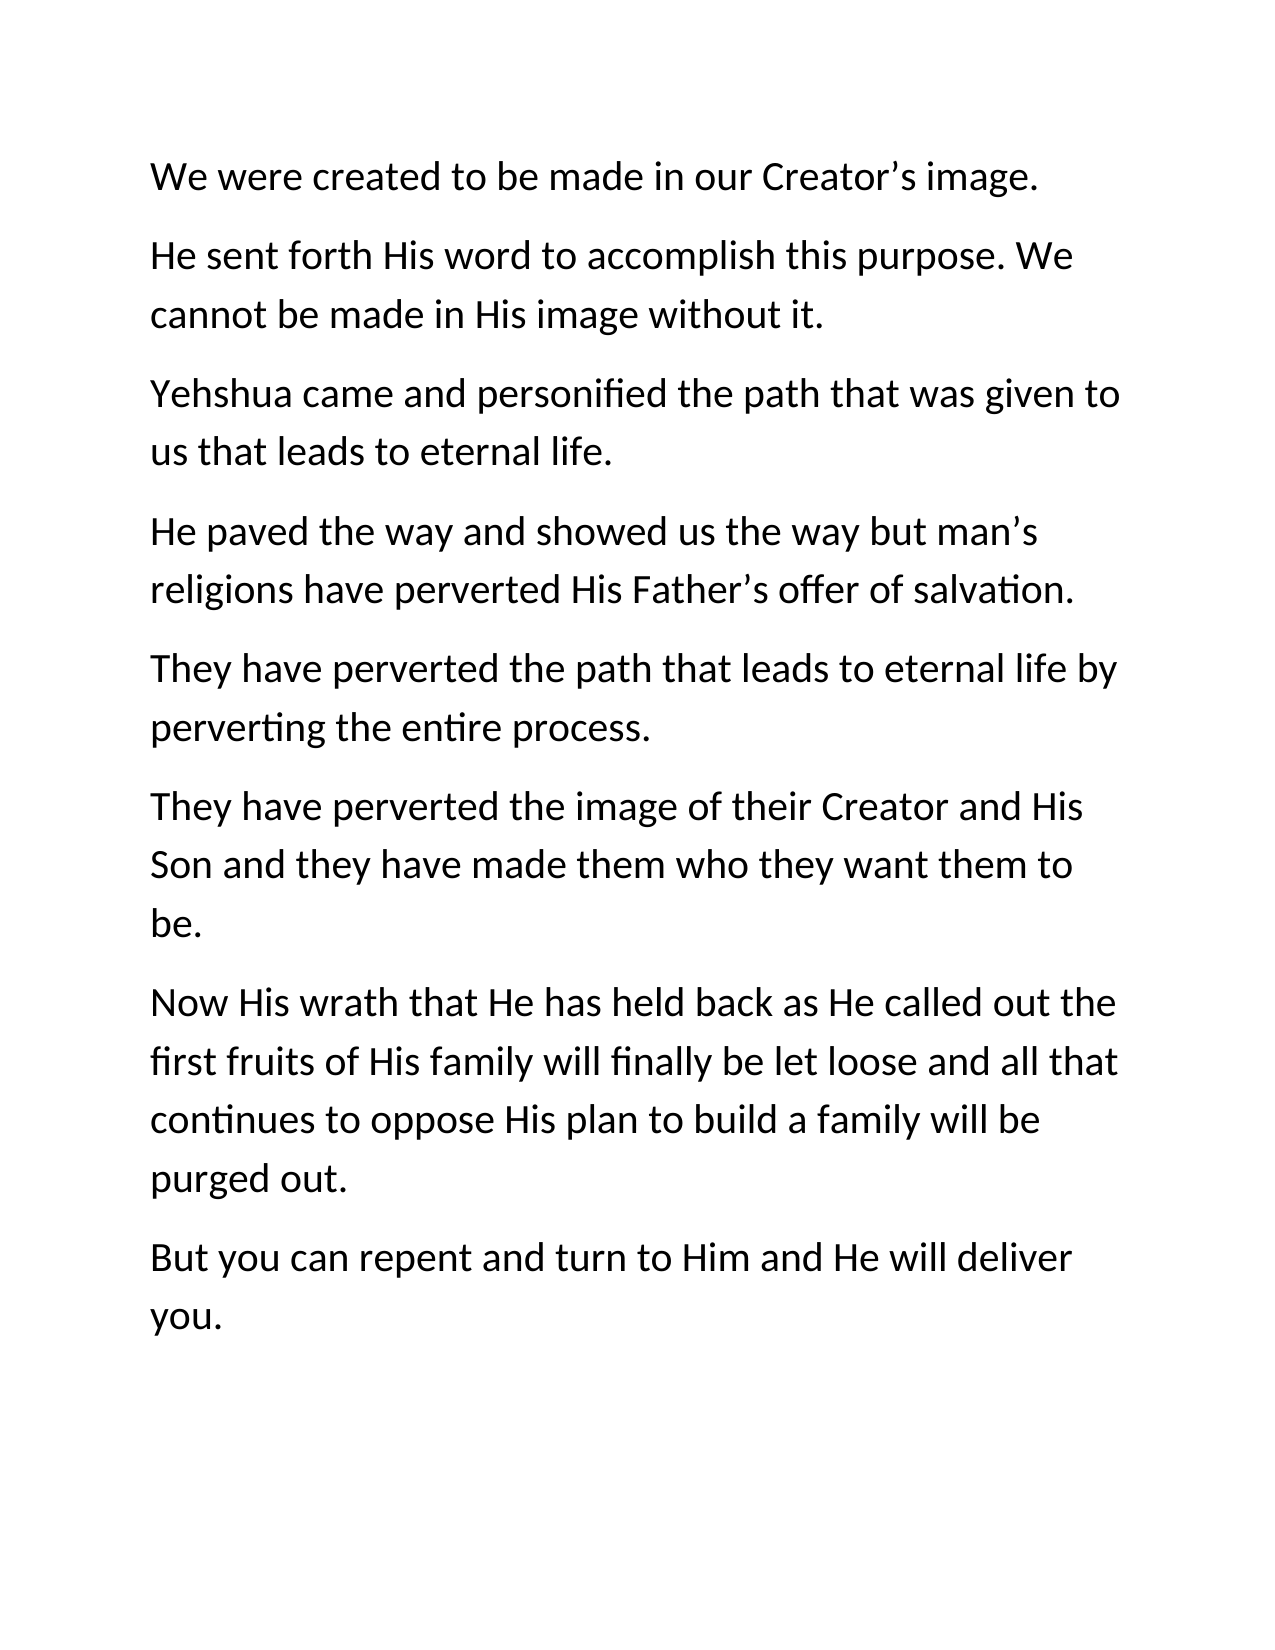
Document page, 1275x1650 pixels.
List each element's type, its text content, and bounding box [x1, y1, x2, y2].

text They have perverted the image of their Creator and His Son and they have made them who they want them to be. [150, 780, 1125, 948]
text But you can repent and turn to Him and He will deliver you. [150, 1231, 1125, 1340]
text Now His wrath that He has held back as He called out the first fruits of His family will finally be let loose and all that continues to oppose His plan to build a family will be purged out. [150, 976, 1125, 1202]
text Yehshua came and personified the path that was given to us that leads to eternal life. [150, 367, 1125, 476]
text We were created to be made in our Creator’s image. [150, 150, 1125, 201]
text He sent forth His word to accomplish this purpose. We cannot be made in His image without it. [150, 229, 1125, 338]
text They have perverted the path that leads to eternal life by perverting the entire process. [150, 642, 1125, 752]
text He paved the way and showed us the way but man’s religions have perverted His Father’s offer of salvation. [150, 505, 1125, 614]
